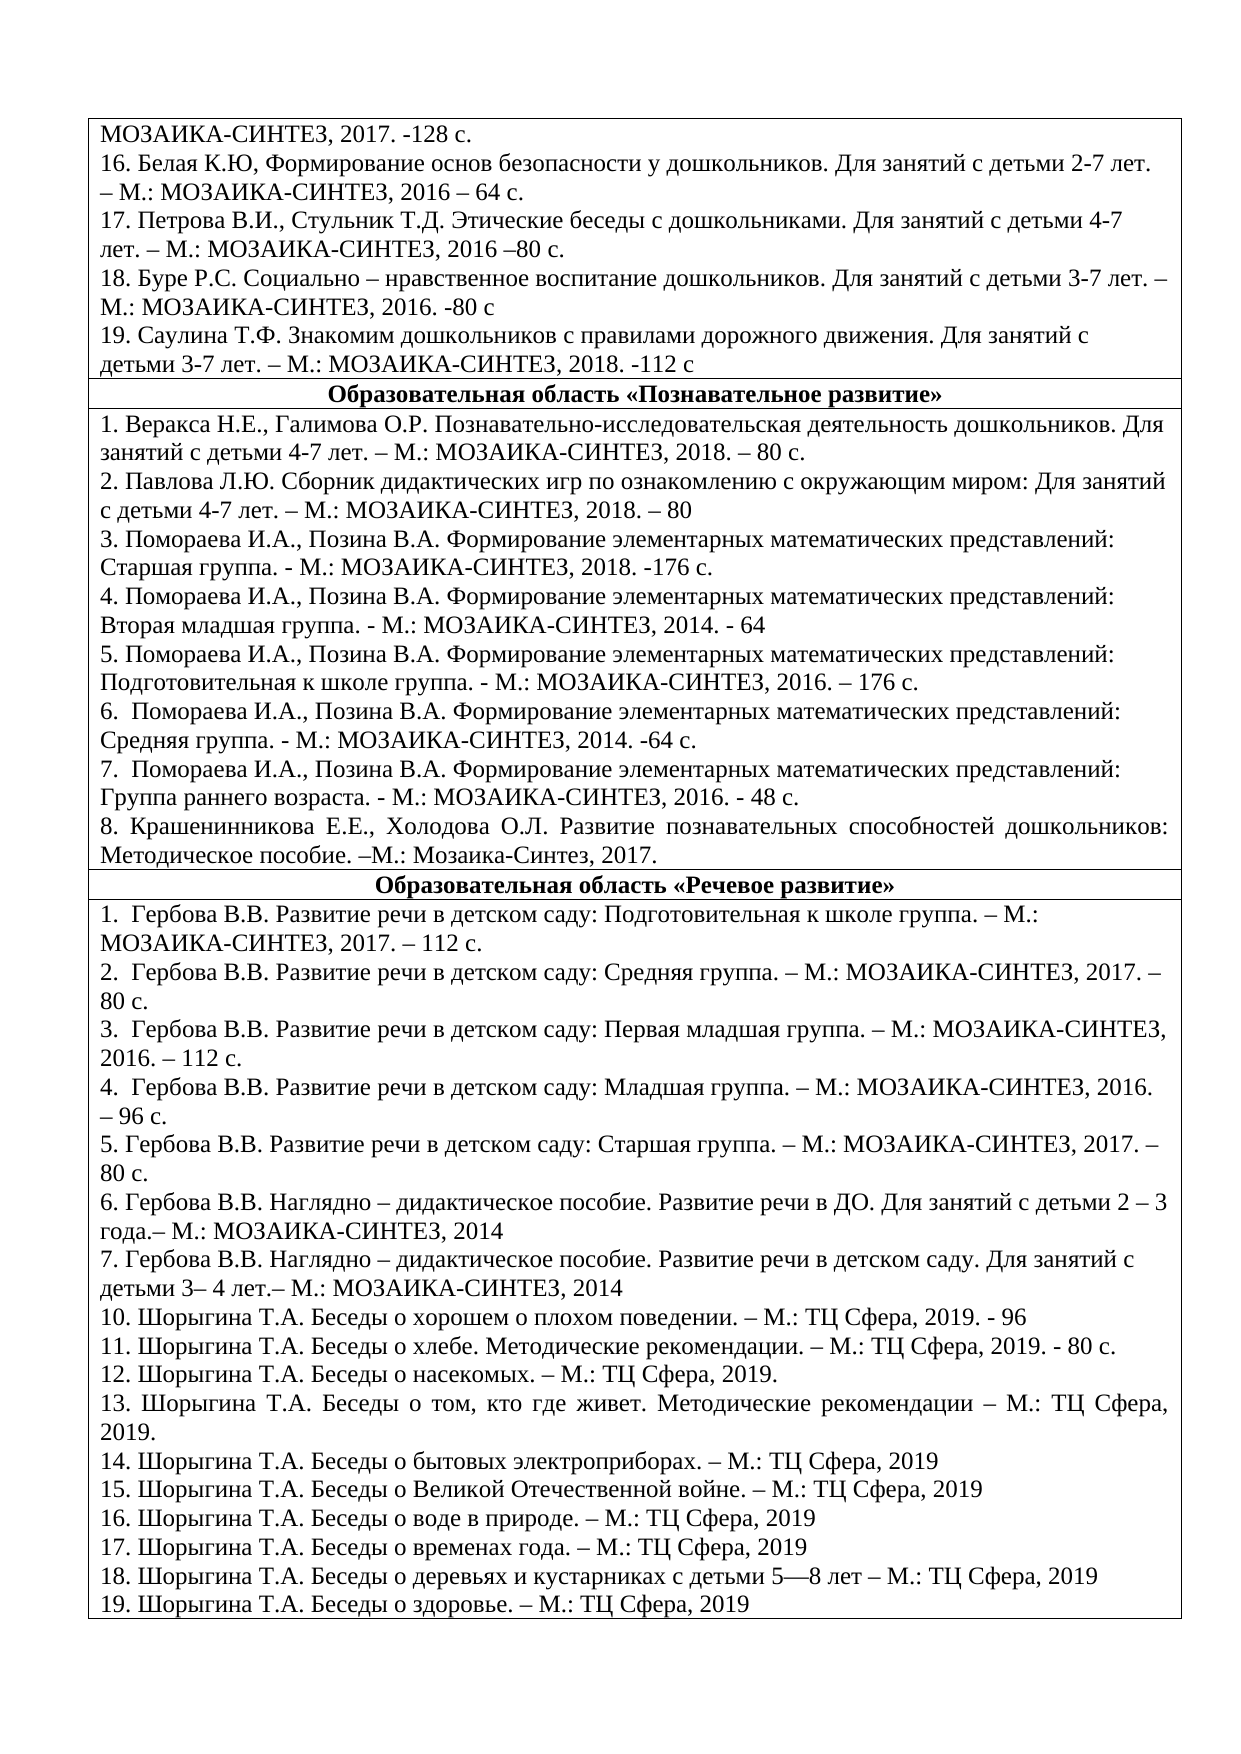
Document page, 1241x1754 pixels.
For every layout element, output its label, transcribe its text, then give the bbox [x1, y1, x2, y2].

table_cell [89, 119, 1181, 378]
table_cell 1. Веракса Н.Е., Галимова О.Р. Познавательно-исследовательская деятельность дошкольников. Для занятий с детьми 4-7 лет. – М.: МОЗАИКА-СИНТЕЗ, 2018. – 80 с. 2. Павлова Л.Ю. Сборник дидактических игр по ознакомлению с окружающим миром: Для занятий с детьми 4-7 лет. – М.: МОЗАИКА-СИНТЕЗ, 2018. – 80 3. Помораева И.А., Позина В.А. Формирование элементарных математических представлений: Старшая группа. - М.: МОЗАИКА-СИНТЕЗ, 2018. -176 с. 4. Помораева И.А., Позина В.А. Формирование элементарных математических представлений: Вторая младшая группа. - М.: МОЗАИКА-СИНТЕЗ, 2014. - 64 5. Помораева И.А., Позина В.А. Формирование элементарных математических представлений: Подготовительная к школе группа. - М.: МОЗАИКА-СИНТЕЗ, 2016. – 176 с. 6. Помораева И.А., Позина В.А. Формирование элементарных математических представлений: Средняя группа. - М.: МОЗАИКА-СИНТЕЗ, 2014. -64 с. 7. Помораева И.А., Позина В.А. Формирование элементарных математических представлений: Группа раннего возраста. - М.: МОЗАИКА-СИНТЕЗ, 2016. - 48 с. 8. Крашенинникова Е.Е., Холодова О.Л. Развитие познавательных способностей дошкольников: Методическое пособие. –М.: Мозаика-Синтез, 2017. [89, 409, 1181, 869]
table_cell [89, 900, 1181, 1618]
table_cell Образовательная область «Познавательное развитие» [89, 379, 1181, 408]
table_cell Образовательная область «Речевое развитие» [89, 870, 1181, 898]
